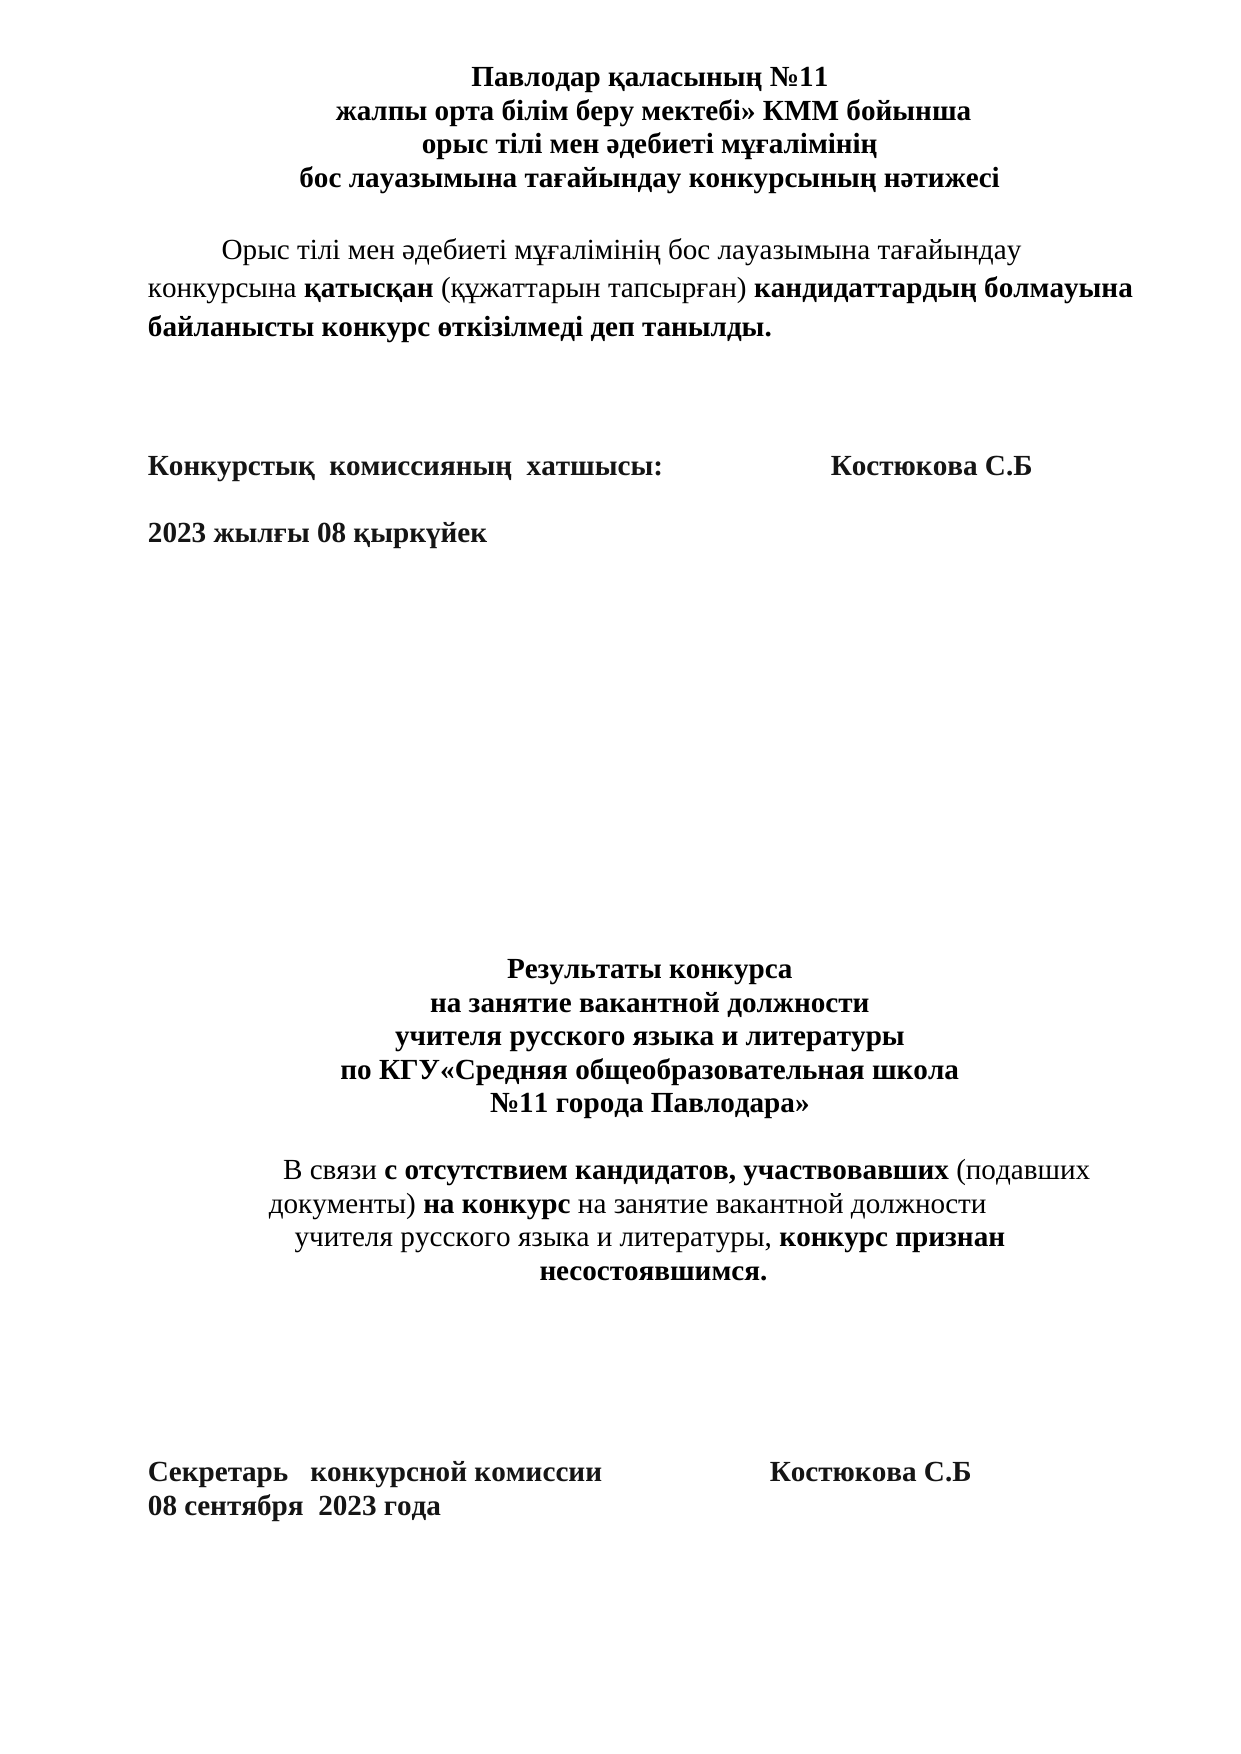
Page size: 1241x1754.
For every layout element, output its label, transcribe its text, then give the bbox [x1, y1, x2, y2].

text Конкурстық комиссияның хатшысы: Костюкова С.Б [148, 448, 1152, 482]
text Павлодар қаласының №11 [148, 59, 1152, 93]
text Результаты конкурса [148, 951, 1152, 985]
text на занятие вакантной должности [103, 985, 1152, 1018]
text орыс тілі мен әдебиеті мұғалімінің [148, 126, 1152, 160]
text Орыс тілі мен әдебиеті мұғалімінің бос лауазымына тағайындау конкурсына қатысқан (құжаттарын тапсырған) кандидаттардың болмауына байланысты конкурс өткізілмеді деп танылды. [148, 232, 1152, 342]
text 2023 жылғы 08 қыркүйек [148, 515, 1152, 549]
text Секретарь конкурсной комиссии Костюкова С.Б [148, 1454, 1152, 1488]
text 08 сентября 2023 года [148, 1488, 1152, 1521]
text учителя русского языка и литературы [103, 1018, 1152, 1052]
text несостоявшимся. [103, 1253, 1152, 1287]
text учителя русского языка и литературы, конкурс признан [103, 1219, 1152, 1253]
text №11 города Павлодара» [148, 1085, 1152, 1119]
text по КГУ«Средняя общеобразовательная школа [148, 1052, 1152, 1085]
text В связи с отсутствием кандидатов, участвовавших (подавших документы) на конкурс на занятие вакантной должности [103, 1152, 1152, 1219]
text жалпы орта білім беру мектебі» КММ бойынша [148, 93, 1152, 126]
text бос лауазымына тағайындау конкурсының нәтижесі [148, 160, 1152, 193]
